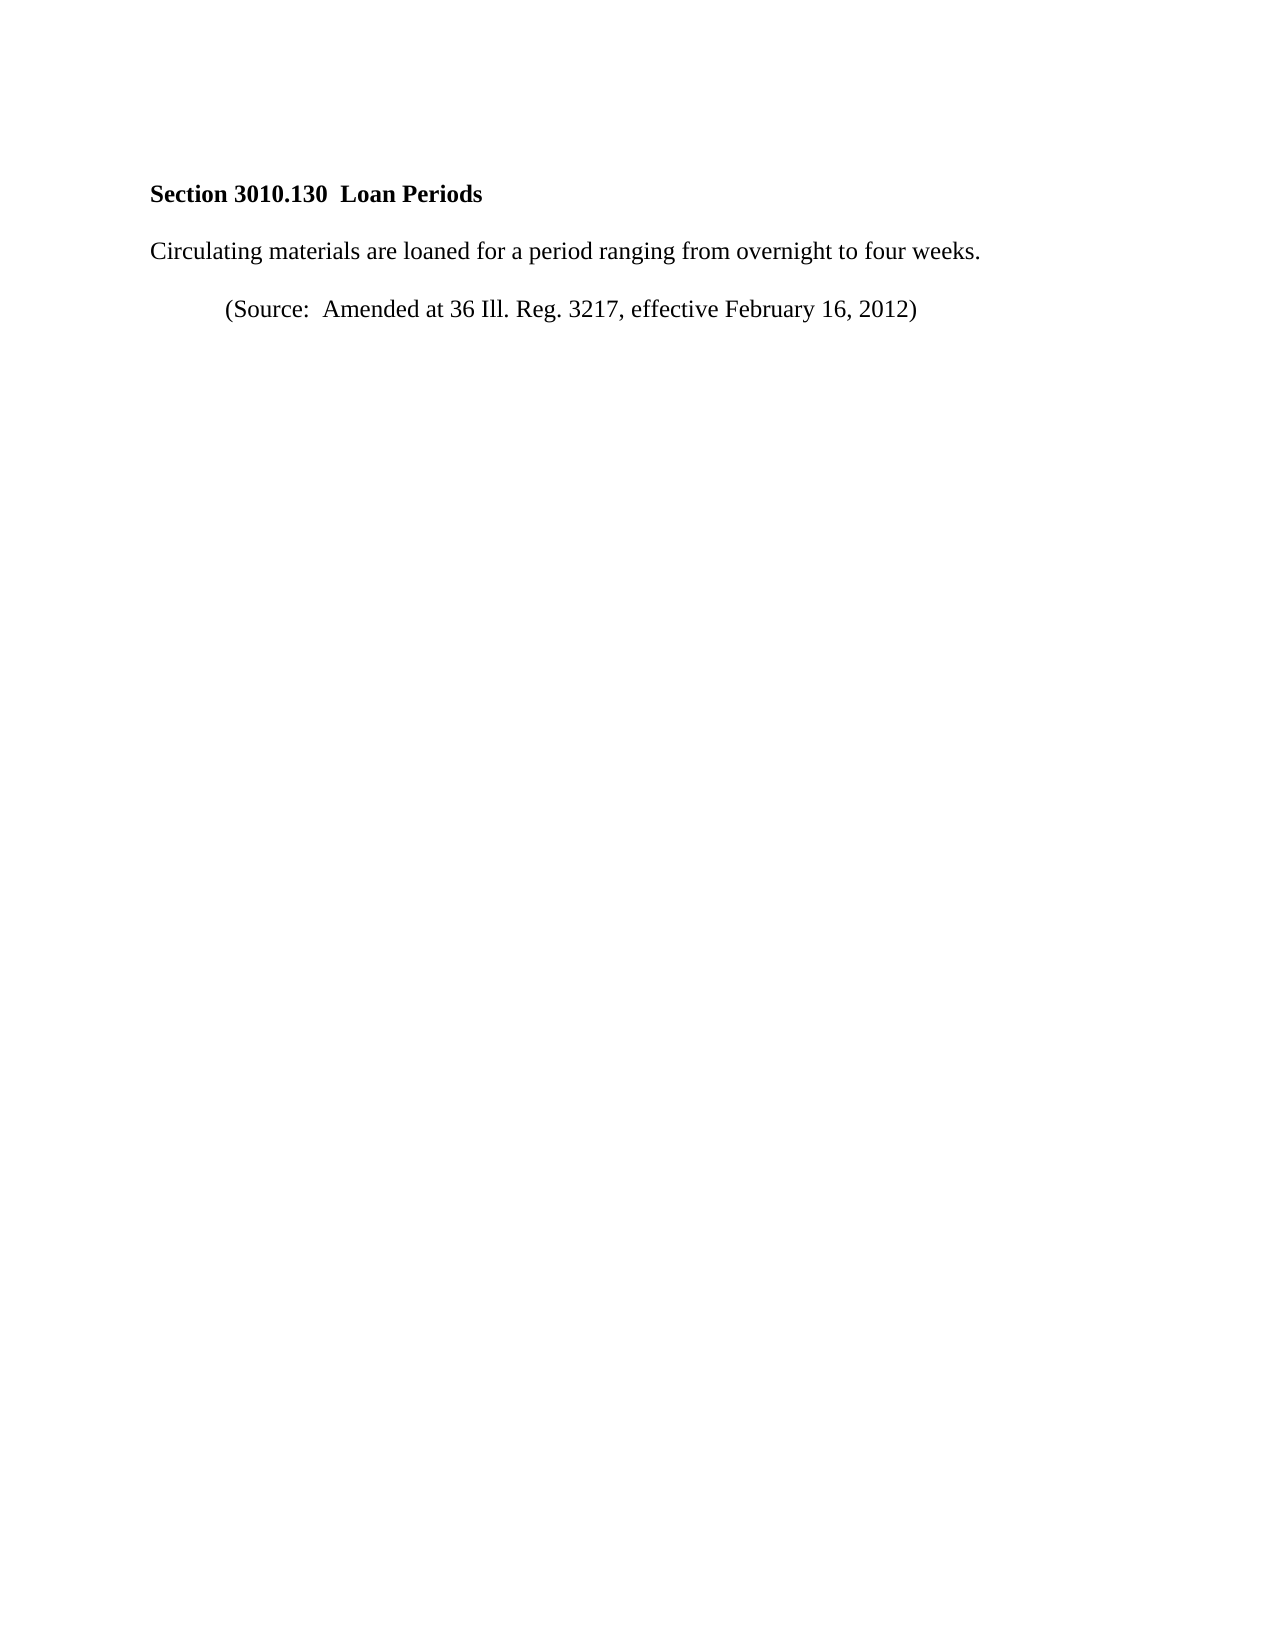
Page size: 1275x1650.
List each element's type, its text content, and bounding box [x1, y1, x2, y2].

text (Source: Amended at 36 Ill. Reg. 3217, effective February 16, 2012) [225, 294, 1125, 322]
text Section 3010.130 Loan Periods [150, 179, 1125, 207]
text Circulating materials are loaned for a period ranging from overnight to four weeks. [150, 236, 1125, 265]
